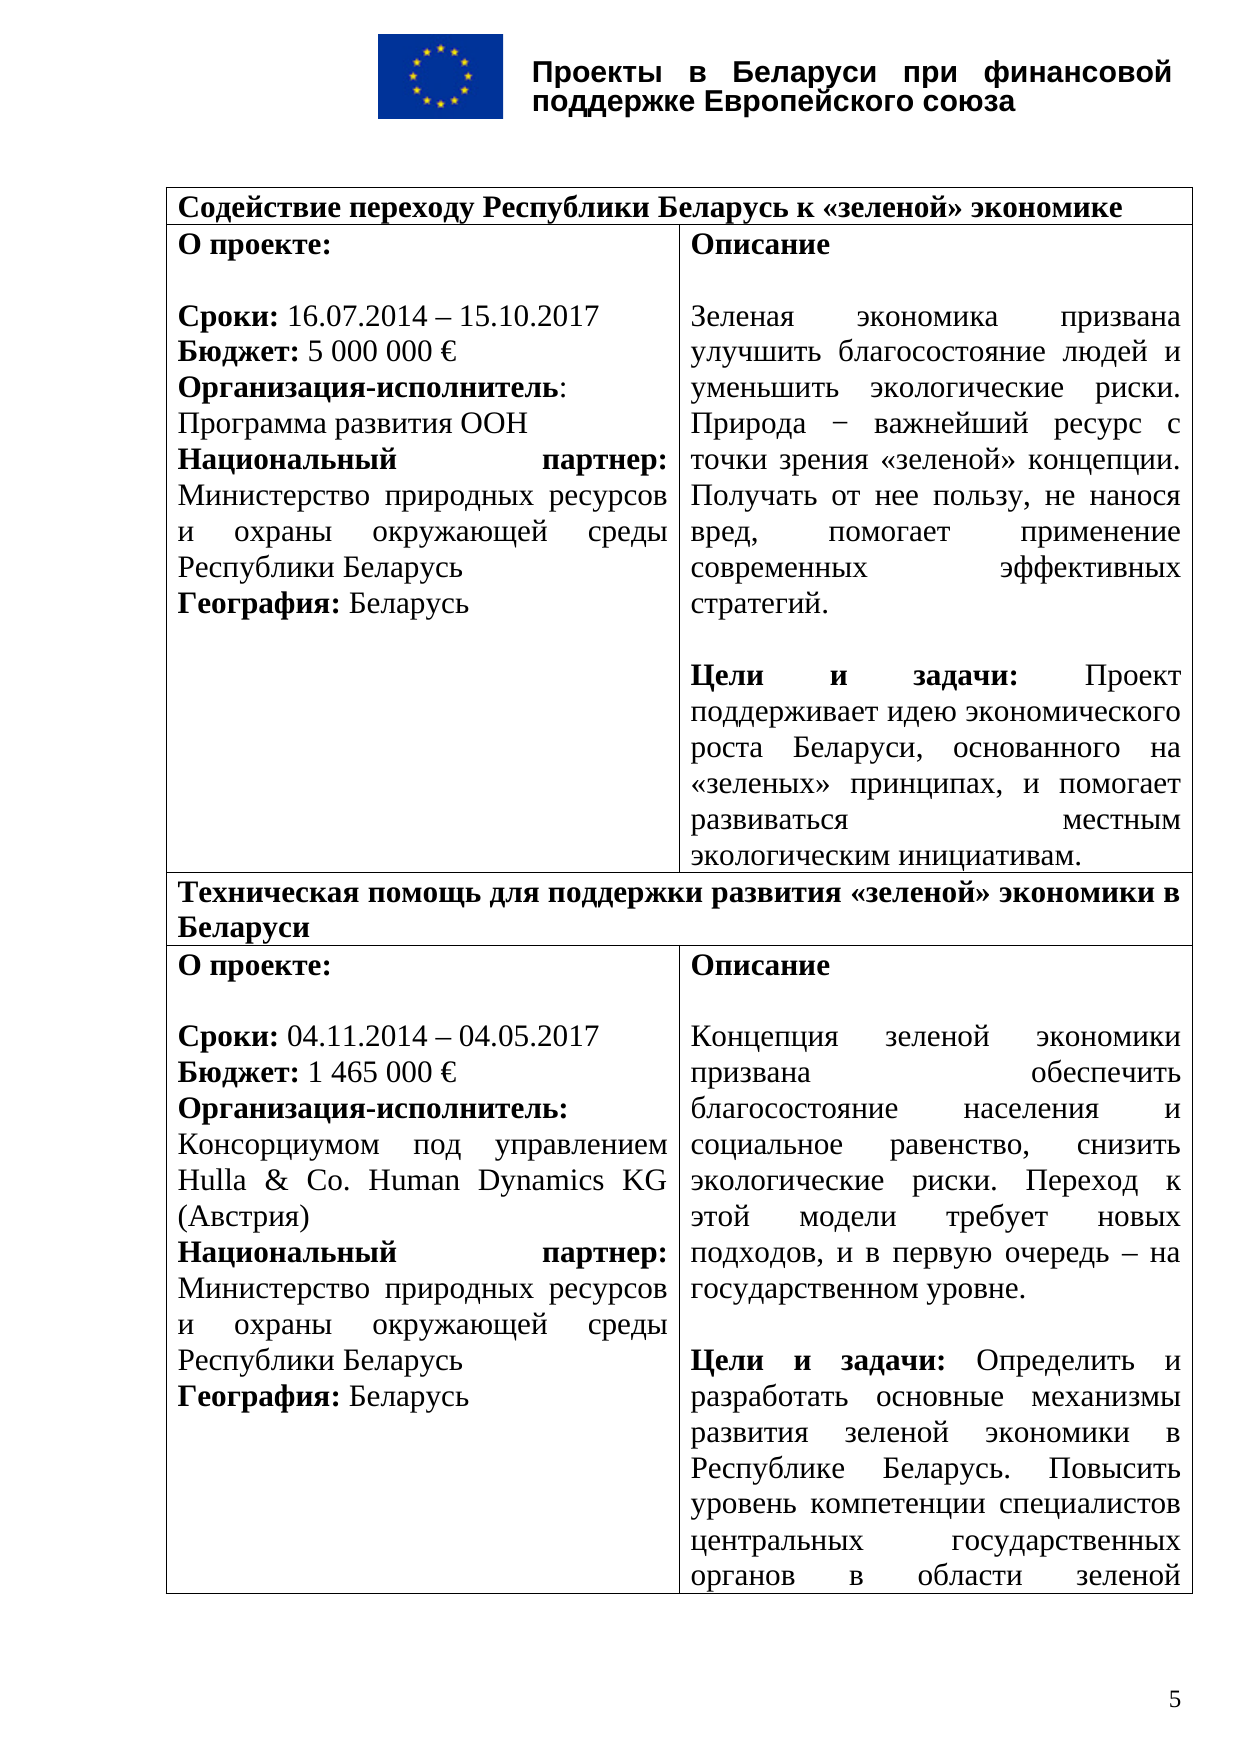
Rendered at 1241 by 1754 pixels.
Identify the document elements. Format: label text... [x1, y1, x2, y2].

picture [378, 34, 504, 119]
table_cell О проекте: Сроки: 16.07.2014 – 15.10.2017 Бюджет: 5 000 000 € Организация-исполнитель: Программа развития ООН Национальный партнер: Министерство природных ресурсов и охраны окружающей среды Республики Беларусь География: Беларусь [167, 225, 679, 872]
table_cell Описание Зеленая экономика призвана улучшить благосостояние людей и уменьшить экологические риски. Природа − важнейший ресурс с точки зрения «зеленой» концепции. Получать от нее пользу, не нанося вред, помогает применение современных эффективных стратегий. Цели и задачи: Проект поддерживает идею экономического роста Беларуси, основанного на «зеленых» принципах, и помогает развиваться местным экологическим инициативам. [680, 225, 1192, 872]
table_header Содействие переходу Республики Беларусь к «зеленой» экономике [167, 188, 1192, 224]
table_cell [167, 946, 679, 1593]
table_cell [680, 946, 1192, 1593]
table_cell Техническая помощь для поддержки развития «зеленой» экономики в Беларуси [167, 873, 1192, 945]
